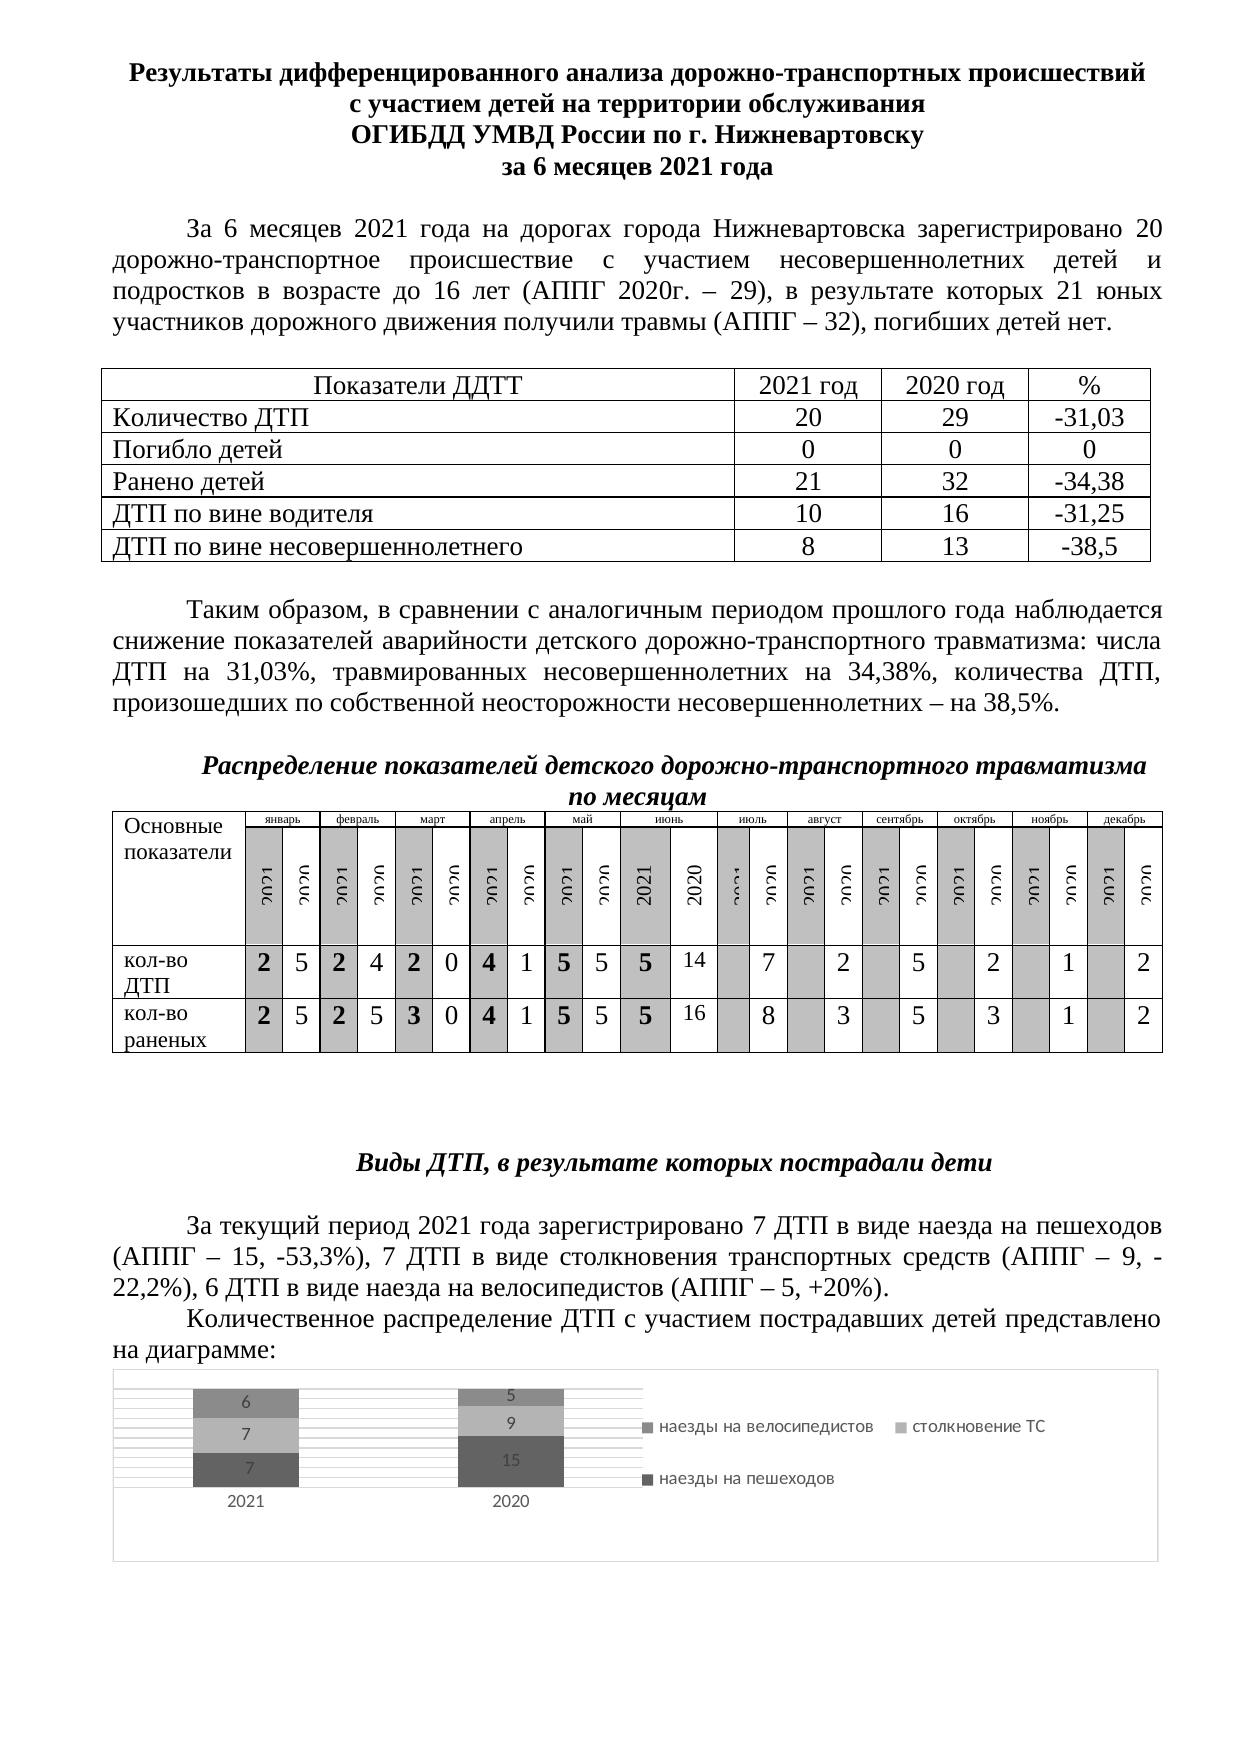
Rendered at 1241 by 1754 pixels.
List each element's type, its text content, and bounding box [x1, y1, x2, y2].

table_cell 1 [508, 999, 544, 1052]
table_cell 14 [671, 946, 717, 998]
table_cell 2 [321, 999, 357, 1052]
table_cell 2 [1125, 946, 1162, 998]
table_cell 5 [900, 946, 937, 998]
table_header июль [718, 812, 787, 826]
text Результаты дифференцированного анализа дорожно-транспортных происшествий [112, 56, 1162, 87]
table_header январь [246, 812, 319, 826]
table_cell Ранено детей [102, 465, 734, 496]
table_cell 5 [621, 946, 670, 998]
table_cell 5 [358, 999, 395, 1052]
table_header Показатели ДДТТ [102, 369, 734, 400]
text За текущий период 2021 года зарегистрировано 7 ДТП в виде наезда на пешеходов (АППГ – 15, -53,3%), 7 ДТП в виде столкновения транспортных средств (АППГ – 9, -22,2%), 6 ДТП в виде наезда на велосипедистов (АППГ – 5, +20%). [112, 1209, 1162, 1302]
table_cell 5 [283, 999, 319, 1052]
text Количественное распределение ДТП с участием пострадавших детей представлено на диаграмме: [112, 1302, 1162, 1364]
table_cell 5 [583, 946, 620, 998]
table_cell кол-во раненых [113, 999, 245, 1052]
table_cell 2020 [508, 828, 544, 944]
text ОГИБДД УМВД России по г. Нижневартовску [112, 118, 1162, 150]
table_cell 2020 [900, 828, 937, 944]
text Распределение показателей детского дорожно-транспортного травматизма по месяцам [112, 749, 1162, 811]
table_cell -31,03 [1029, 401, 1150, 432]
table_cell 3 [825, 999, 862, 1052]
table_cell 2 [825, 946, 862, 998]
table_cell [938, 999, 974, 1052]
table_cell 2020 [750, 828, 787, 944]
table_cell [788, 946, 824, 998]
table_header Основные показатели [113, 812, 245, 944]
table_cell 2020 [1125, 828, 1162, 944]
table_header апрель [471, 812, 544, 826]
text За 6 месяцев 2021 года на дорогах города Нижневартовска зарегистрировано 20 дорожно-транспортное происшествие с участием несовершеннолетних детей и подростков в возрасте до 16 лет (АППГ 2020г. – 29), в результате которых 21 юных участников дорожного движения получили травмы (АППГ – 32), погибших детей нет. [112, 212, 1162, 337]
table_cell ДТП по вине несовершеннолетнего [102, 530, 734, 561]
table_cell 2021 [621, 828, 670, 944]
table_header март [396, 812, 469, 826]
table_cell 2020 [433, 828, 469, 944]
table_cell [718, 999, 749, 1052]
table_cell 20 [735, 401, 881, 432]
table_cell -34,38 [1029, 465, 1150, 496]
table_cell [863, 946, 899, 998]
table_cell [1013, 999, 1049, 1052]
table_cell 5 [583, 999, 620, 1052]
table_cell [863, 999, 899, 1052]
table_cell 2020 [583, 828, 620, 944]
table_cell 8 [750, 999, 787, 1052]
table_header октябрь [938, 812, 1012, 826]
table_cell 1 [508, 946, 544, 998]
table_cell 3 [396, 999, 432, 1052]
text Таким образом, в сравнении с аналогичным периодом прошлого года наблюдается снижение показателей аварийности детского дорожно-транспортного травматизма: числа ДТП на 31,03%, травмированных несовершеннолетних на 34,38%, количества ДТП, произошедших по собственной неосторожности несовершеннолетних – на 38,5%. [112, 593, 1162, 718]
table_cell 2021 [546, 828, 582, 944]
table_cell 2020 [671, 828, 717, 944]
table_cell 2021 [863, 828, 899, 944]
table_cell 13 [882, 530, 1028, 561]
table_cell [938, 946, 974, 998]
table_header июнь [621, 812, 717, 826]
table_cell Погибло детей [102, 433, 734, 464]
table_cell 2021 [788, 828, 824, 944]
table_cell 32 [882, 465, 1028, 496]
table_cell [1088, 946, 1124, 998]
table_cell 2020 [283, 828, 319, 944]
table_cell 10 [735, 498, 881, 529]
table_cell 5 [621, 999, 670, 1052]
table_header декабрь [1088, 812, 1162, 826]
table_cell 1 [1050, 999, 1087, 1052]
table_cell 5 [546, 946, 582, 998]
table_header август [788, 812, 862, 826]
table_cell [1088, 999, 1124, 1052]
table_header 2021 год [735, 369, 881, 400]
table_cell 2021 [718, 828, 749, 944]
table_cell 5 [283, 946, 319, 998]
table_cell 1 [1050, 946, 1087, 998]
table_cell 8 [735, 530, 881, 561]
table_cell 16 [671, 999, 717, 1052]
table_cell 2021 [1088, 828, 1124, 944]
table_cell -38,5 [1029, 530, 1150, 561]
table_cell 2021 [321, 828, 357, 944]
table_cell 2 [321, 946, 357, 998]
table_cell 2 [396, 946, 432, 998]
table_cell 0 [882, 433, 1028, 464]
table_cell 0 [1029, 433, 1150, 464]
table_cell 5 [546, 999, 582, 1052]
table_cell 5 [900, 999, 937, 1052]
table_cell 4 [471, 999, 507, 1052]
table_cell 7 [750, 946, 787, 998]
table_cell 29 [882, 401, 1028, 432]
table_cell 2021 [938, 828, 974, 944]
table_cell Количество ДТП [102, 401, 734, 432]
table_cell ДТП по вине водителя [102, 498, 734, 529]
table_cell 21 [735, 465, 881, 496]
table_header сентябрь [863, 812, 937, 826]
table_cell 2 [246, 999, 282, 1052]
text за 6 месяцев 2021 года [112, 150, 1162, 181]
table_cell [1013, 946, 1049, 998]
table_cell 0 [735, 433, 881, 464]
table_cell 2021 [396, 828, 432, 944]
table_cell -31,25 [1029, 498, 1150, 529]
table_header февраль [321, 812, 395, 826]
table_cell 2021 [1013, 828, 1049, 944]
table_cell 3 [975, 999, 1012, 1052]
table_cell 0 [433, 946, 469, 998]
table_cell 2021 [471, 828, 507, 944]
table_header % [1029, 369, 1150, 400]
text Виды ДТП, в результате которых пострадали дети [112, 1147, 1162, 1178]
table_header 2020 год [882, 369, 1028, 400]
table_cell 4 [358, 946, 395, 998]
table_cell 2020 [825, 828, 862, 944]
table_cell кол-во ДТП [113, 946, 245, 998]
table_cell 2 [1125, 999, 1162, 1052]
text с участием детей на территории обслуживания [112, 87, 1162, 118]
table_cell 2020 [358, 828, 395, 944]
table_cell 2021 [246, 828, 282, 944]
table_cell 0 [433, 999, 469, 1052]
table_cell 4 [471, 946, 507, 998]
table_cell [718, 946, 749, 998]
table_header ноябрь [1013, 812, 1087, 826]
table_cell 2 [975, 946, 1012, 998]
table_cell 2020 [1050, 828, 1087, 944]
table_cell 2 [246, 946, 282, 998]
table_cell 16 [882, 498, 1028, 529]
table_header май [546, 812, 620, 826]
table_cell [788, 999, 824, 1052]
table_cell 2020 [975, 828, 1012, 944]
